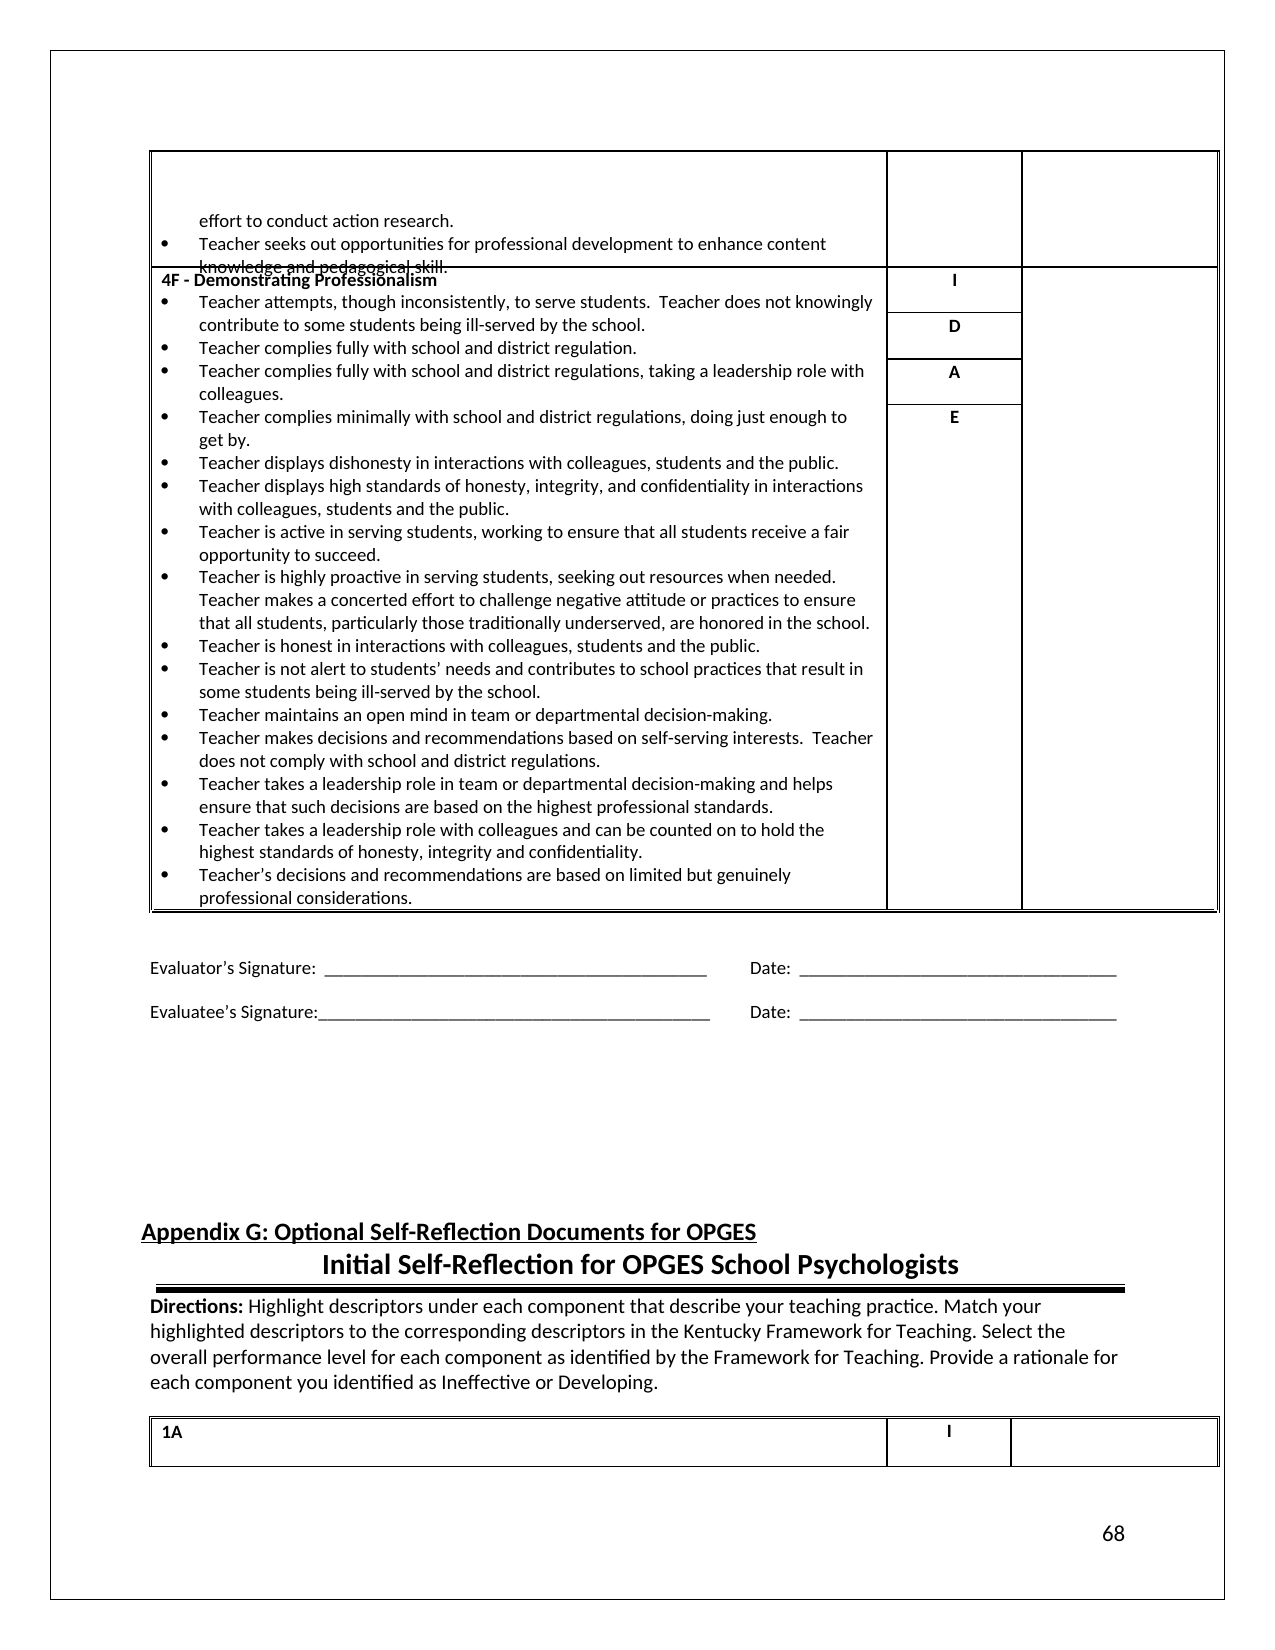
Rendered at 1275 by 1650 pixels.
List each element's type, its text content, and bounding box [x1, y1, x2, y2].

table_cell I [888, 268, 1021, 311]
table_cell A [888, 360, 1021, 404]
subtitle Appendix G: Optional Self-Reflection Documents for OPGES [141, 1216, 1125, 1246]
table_cell E [888, 152, 1021, 266]
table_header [152, 1419, 886, 1466]
text Initial Self-Reflection for OPGES School Psychologists [156, 1246, 1125, 1284]
text Evaluatee’s Signature:__________________________________________ Date: __________________________________ [150, 1000, 1125, 1046]
table_cell 4F - Demonstrating Professionalism Teacher attempts, though inconsistently, to serve students. Teacher does not knowingly contribute to some students being ill-served by the school. Teacher complies fully with school and district regulation. Teacher complies fully with school and district regulations, taking a leadership role with colleagues. Teacher complies minimally with school and district regulations, doing just enough to get by. Teacher displays dishonesty in interactions with colleagues, students and the public. Teacher displays high standards of honesty, integrity, and confidentiality in interactions with colleagues, students and the public. Teacher is active in serving students, working to ensure that all students receive a fair opportunity to succeed. Teacher is highly proactive in serving students, seeking out resources when needed. Teacher makes a concerted effort to challenge negative attitude or practices to ensure that all students, particularly those traditionally underserved, are honored in the school. Teacher is honest in interactions with colleagues, students and the public. Teacher is not alert to students’ needs and contributes to school practices that result in some students being ill-served by the school. Teacher maintains an open mind in team or departmental decision-making. Teacher makes decisions and recommendations based on self-serving interests. Teacher does not comply with school and district regulations. Teacher takes a leadership role in team or departmental decision-making and helps ensure that such decisions are based on the highest professional standards. Teacher takes a leadership role with colleagues and can be counted on to hold the highest standards of honesty, integrity and confidentiality. Teacher’s decisions and recommendations are based on limited but genuinely professional considerations. [152, 268, 886, 909]
table_cell [1023, 268, 1217, 909]
table_cell E [888, 405, 1021, 909]
text Evaluator’s Signature: _________________________________________ Date: __________________________________ [150, 956, 1125, 979]
table_header I [888, 1419, 1010, 1466]
table_cell D [888, 313, 1021, 358]
text Directions: Highlight descriptors under each component that describe your teaching practice. Match your highlighted descriptors to the corresponding descriptors in the Kentucky Framework for Teaching. Select the overall performance level for each component as identified by the Framework for Teaching. Provide a rationale for each component you identified as Ineffective or Developing. [150, 1293, 1125, 1395]
table_header [1012, 1419, 1217, 1466]
